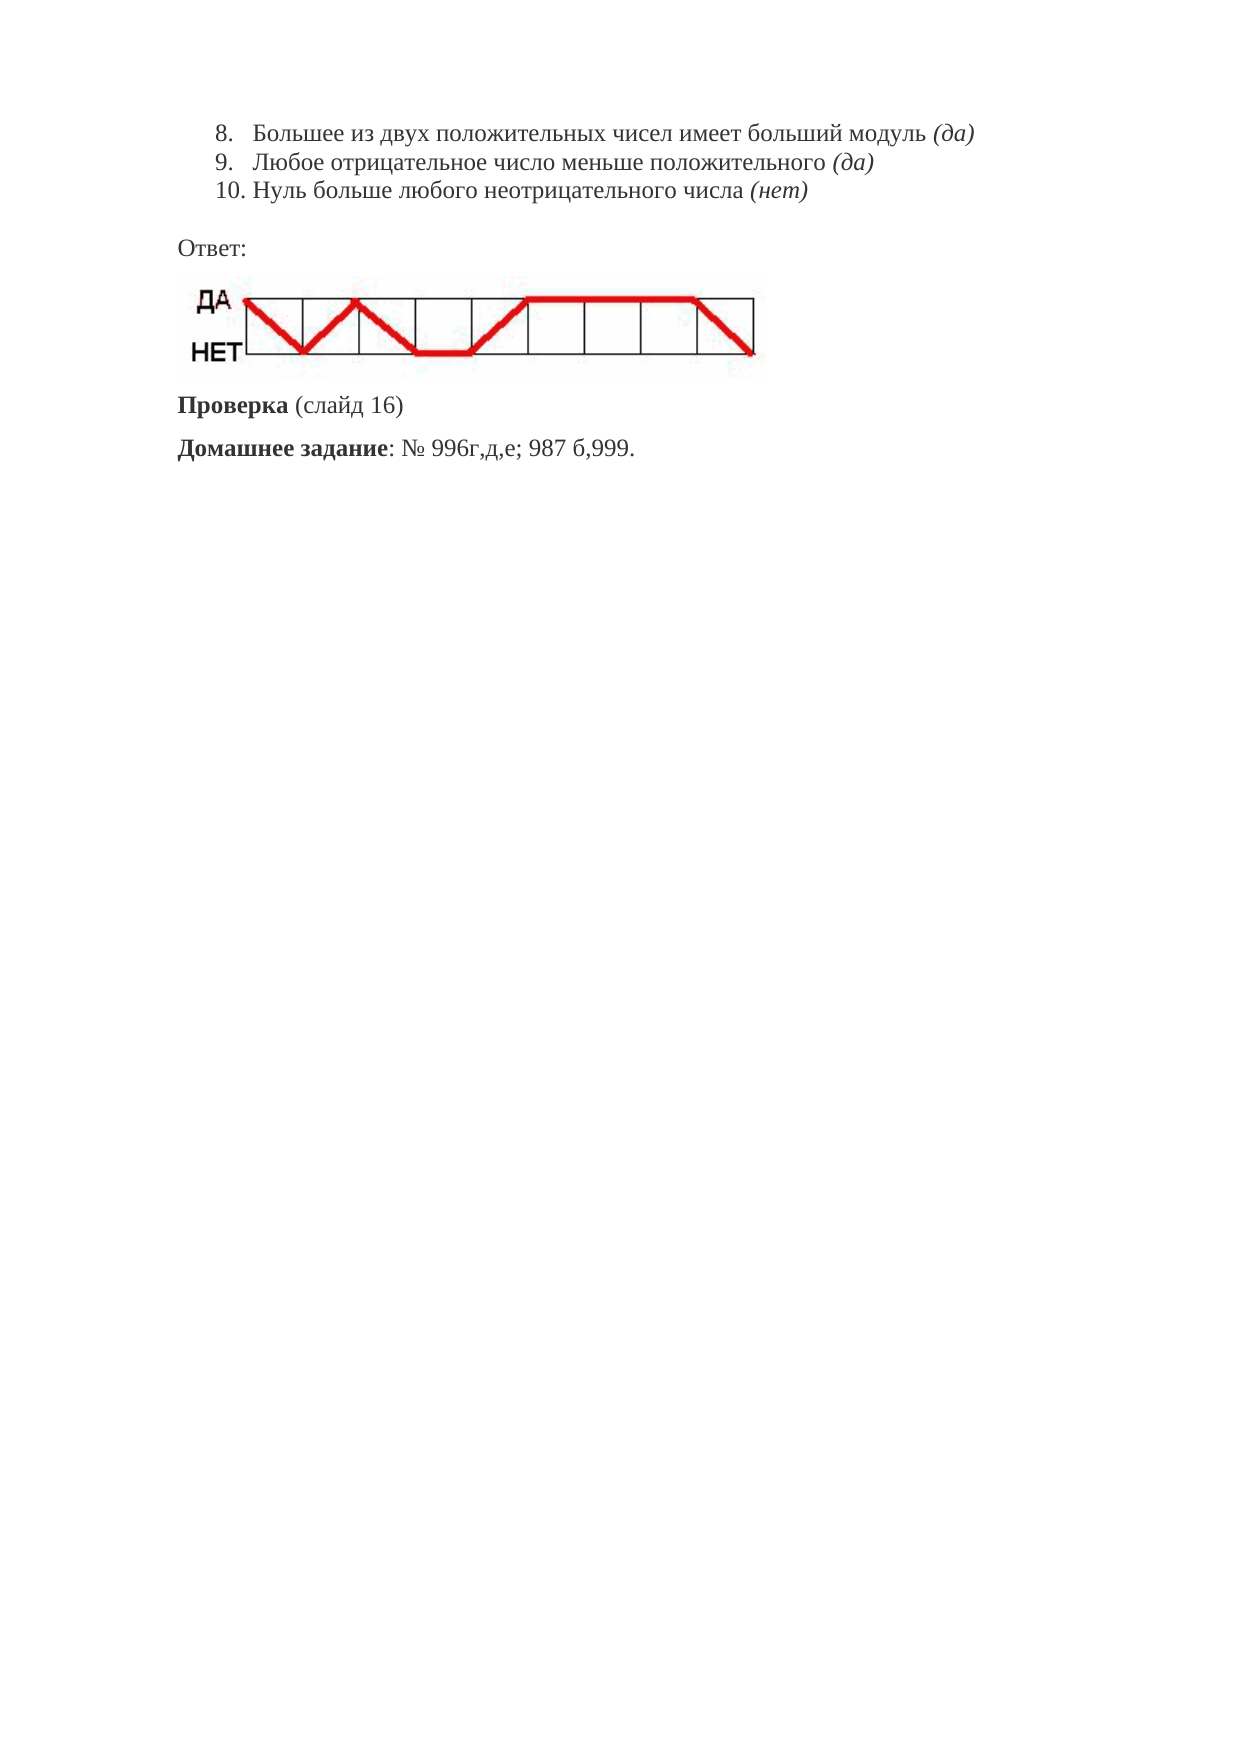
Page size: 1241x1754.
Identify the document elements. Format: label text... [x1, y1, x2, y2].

text Проверка (слайд 16) [177, 391, 1152, 419]
list Большее из двух положительных чисел имеет больший модуль (да) [215, 118, 1152, 147]
text Домашнее задание: № 996г,д,е; 987 б,999. [177, 433, 1152, 462]
text Ответ: [177, 233, 1152, 262]
list Нуль больше любого неотрицательного числа (нет) [215, 176, 1152, 204]
list Любое отрицательное число меньше положительного (да) [215, 147, 1152, 176]
picture [177, 276, 767, 379]
